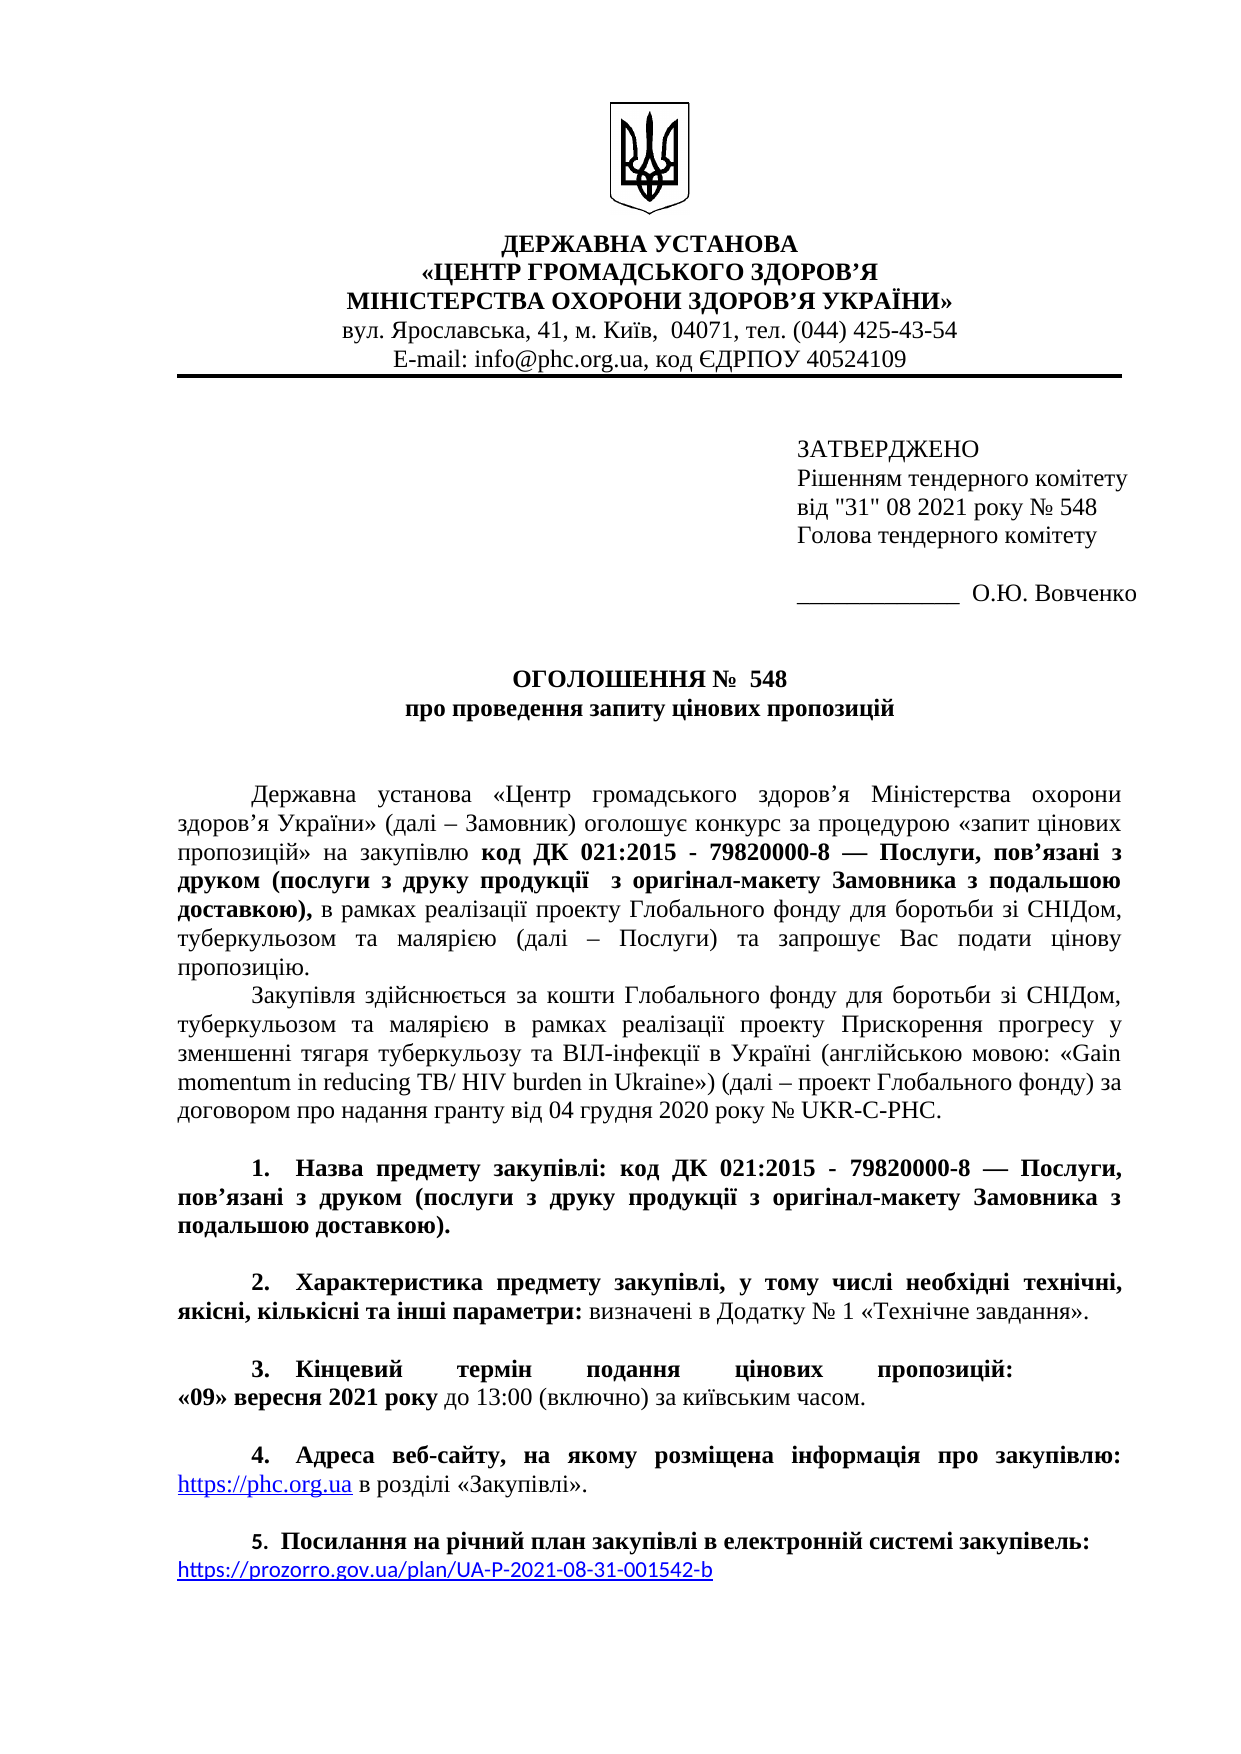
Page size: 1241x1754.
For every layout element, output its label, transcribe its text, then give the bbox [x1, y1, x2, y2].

picture [610, 102, 690, 215]
table_header ЗАТВЕРДЖЕНО Рішенням тендерного комітету від "31" 08 2021 року № 548 Голова тендерного комітету _____________ О.Ю. Вовченко [207, 406, 1207, 636]
text вул. Ярославська, 41, м. Київ, 04071, тел. (044) 425-43-54 [177, 315, 1122, 344]
text «ЦЕНТР ГРОМАДСЬКОГО ЗДОРОВ’Я [177, 257, 1122, 286]
text Закупівля здійснюється за кошти Глобального фонду для боротьби зі СНІДом, туберкульозом та малярією в рамках реалізації проекту Прискорення прогресу у зменшенні тягаря туберкульозу та ВІЛ-інфекції в Україні (англійською мовою: «Gain momentum in reducing TB/ HIV burden in Ukraine») (далі – проект Глобального фонду) за договором про надання гранту від 04 грудня 2020 року № UKR-C-PHC. [177, 981, 1122, 1124]
text ОГОЛОШЕННЯ № 548 [177, 664, 1122, 693]
text Державна установа «Центр громадського здоров’я Міністерства охорони здоров’я України» (далі – Замовник) оголошує конкурс за процедурою «запит цінових пропозицій» на закупівлю код ДК 021:2015 - 79820000-8 — Послуги, пов’язані з друком (послуги з друку продукції з оригінал-макету Замовника з подальшою доставкою), в рамках реалізації проекту Глобального фонду для боротьби зі СНІДом, туберкульозом та малярією (далі – Послуги) та запрошує Вас подати цінову пропозицію. [177, 779, 1122, 981]
text про проведення запиту цінових пропозицій [177, 693, 1122, 722]
list Назва предмету закупівлі: код ДК 021:2015 - 79820000-8 — Послуги, пов’язані з друком (послуги з друку продукції з оригінал-макету Замовника з подальшою доставкою). [177, 1153, 1122, 1239]
list Адреса веб-сайту, на якому розміщена інформація про закупівлю: https://phc.org.ua в розділі «Закупівлі». [177, 1440, 1122, 1497]
list Кінцевий термін подання цінових пропозицій: «09» вересня 2021 року до 13:00 (включно) за київським часом. [177, 1354, 1122, 1411]
text ДЕРЖАВНА УСТАНОВА [177, 229, 1122, 257]
text E-mail: info@phc.org.ua, код ЄДРПОУ 40524109 [177, 344, 1122, 374]
text МІНІСТЕРСТВА ОХОРОНИ ЗДОРОВ’Я УКРАЇНИ» [177, 286, 1122, 315]
list Характеристика предмету закупівлі, у тому числі необхідні технічні, якісні, кількісні та інші параметри: визначені в Додатку № 1 «Технічне завдання». [177, 1267, 1122, 1325]
list Посилання на річний план закупівлі в електронній системі закупівель: https://prozorro.gov.ua/plan/UA-P-2021-08-31-001542-b [177, 1526, 1122, 1583]
